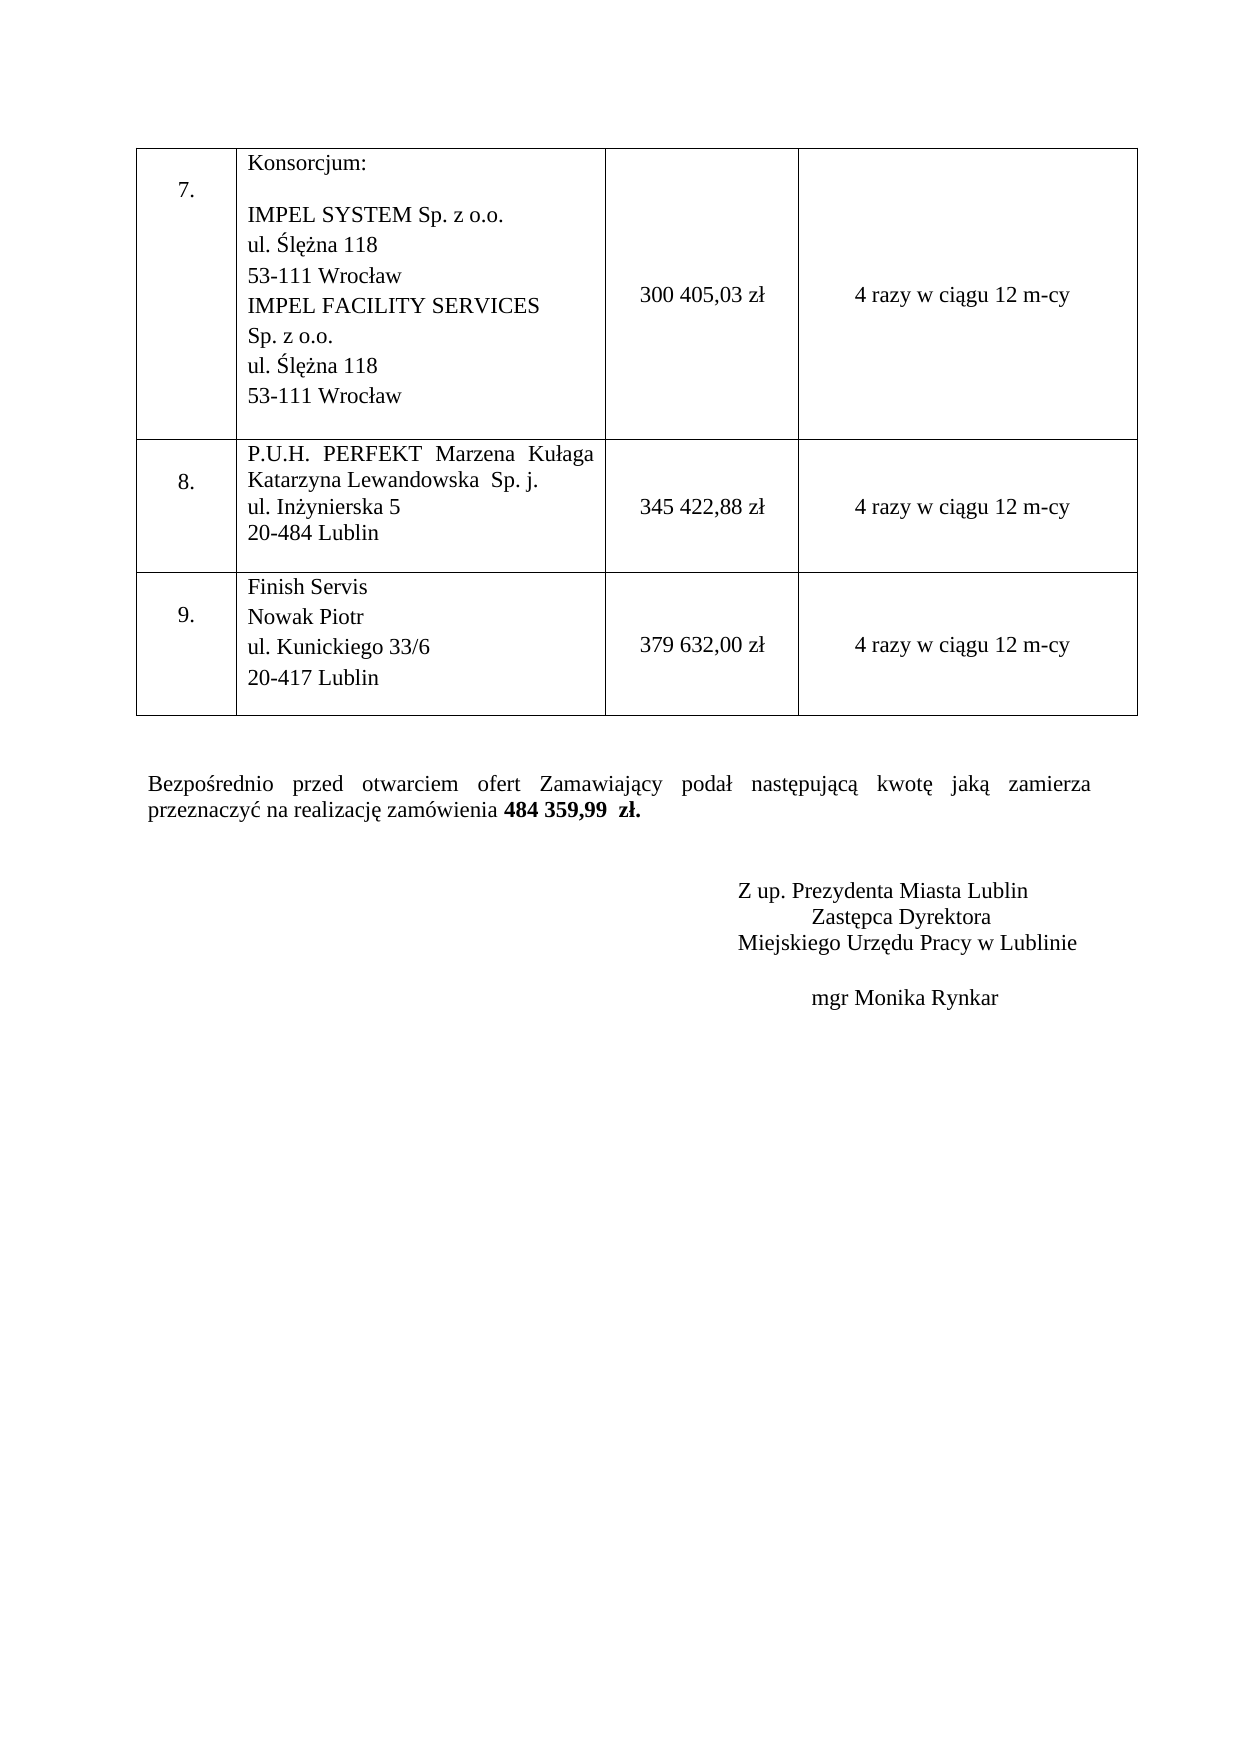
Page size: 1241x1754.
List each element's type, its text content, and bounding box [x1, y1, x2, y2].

table_cell 9. [137, 573, 236, 715]
table_cell 345 422,88 zł [606, 440, 798, 572]
table_cell 4 razy w ciągu 12 m-cy [799, 440, 1137, 572]
text mgr Monika Rynkar [148, 977, 1093, 1010]
text Z up. Prezydenta Miasta Lublin [664, 877, 1093, 903]
table_cell 4 razy w ciągu 12 m-cy [799, 573, 1137, 715]
table_cell 7. [137, 149, 236, 439]
table_cell Finish Servis Nowak Piotr ul. Kunickiego 33/6 20-417 Lublin [237, 573, 605, 715]
text Miejskiego Urzędu Pracy w Lublinie [664, 929, 1093, 956]
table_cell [799, 149, 1137, 439]
table_cell 300 405,03 zł [606, 149, 798, 439]
table_cell 8. [137, 440, 236, 572]
text Zastępca Dyrektora [738, 903, 1093, 929]
table_cell Konsorcjum: IMPEL SYSTEM Sp. z o.o. ul. Ślężna 118 53-111 Wrocław IMPEL FACILITY SERVICES Sp. z o.o. ul. Ślężna 118 53-111 Wrocław [237, 149, 605, 439]
table_cell P.U.H. PERFEKT Marzena Kułaga Katarzyna Lewandowska Sp. j. ul. Inżynierska 5 20-484 Lublin [237, 440, 605, 572]
text Bezpośrednio przed otwarciem ofert Zamawiający podał następującą kwotę jaką zamierza przeznaczyć na realizację zamówienia 484 359,99 zł. [148, 770, 1093, 823]
table_cell 379 632,00 zł [606, 573, 798, 715]
